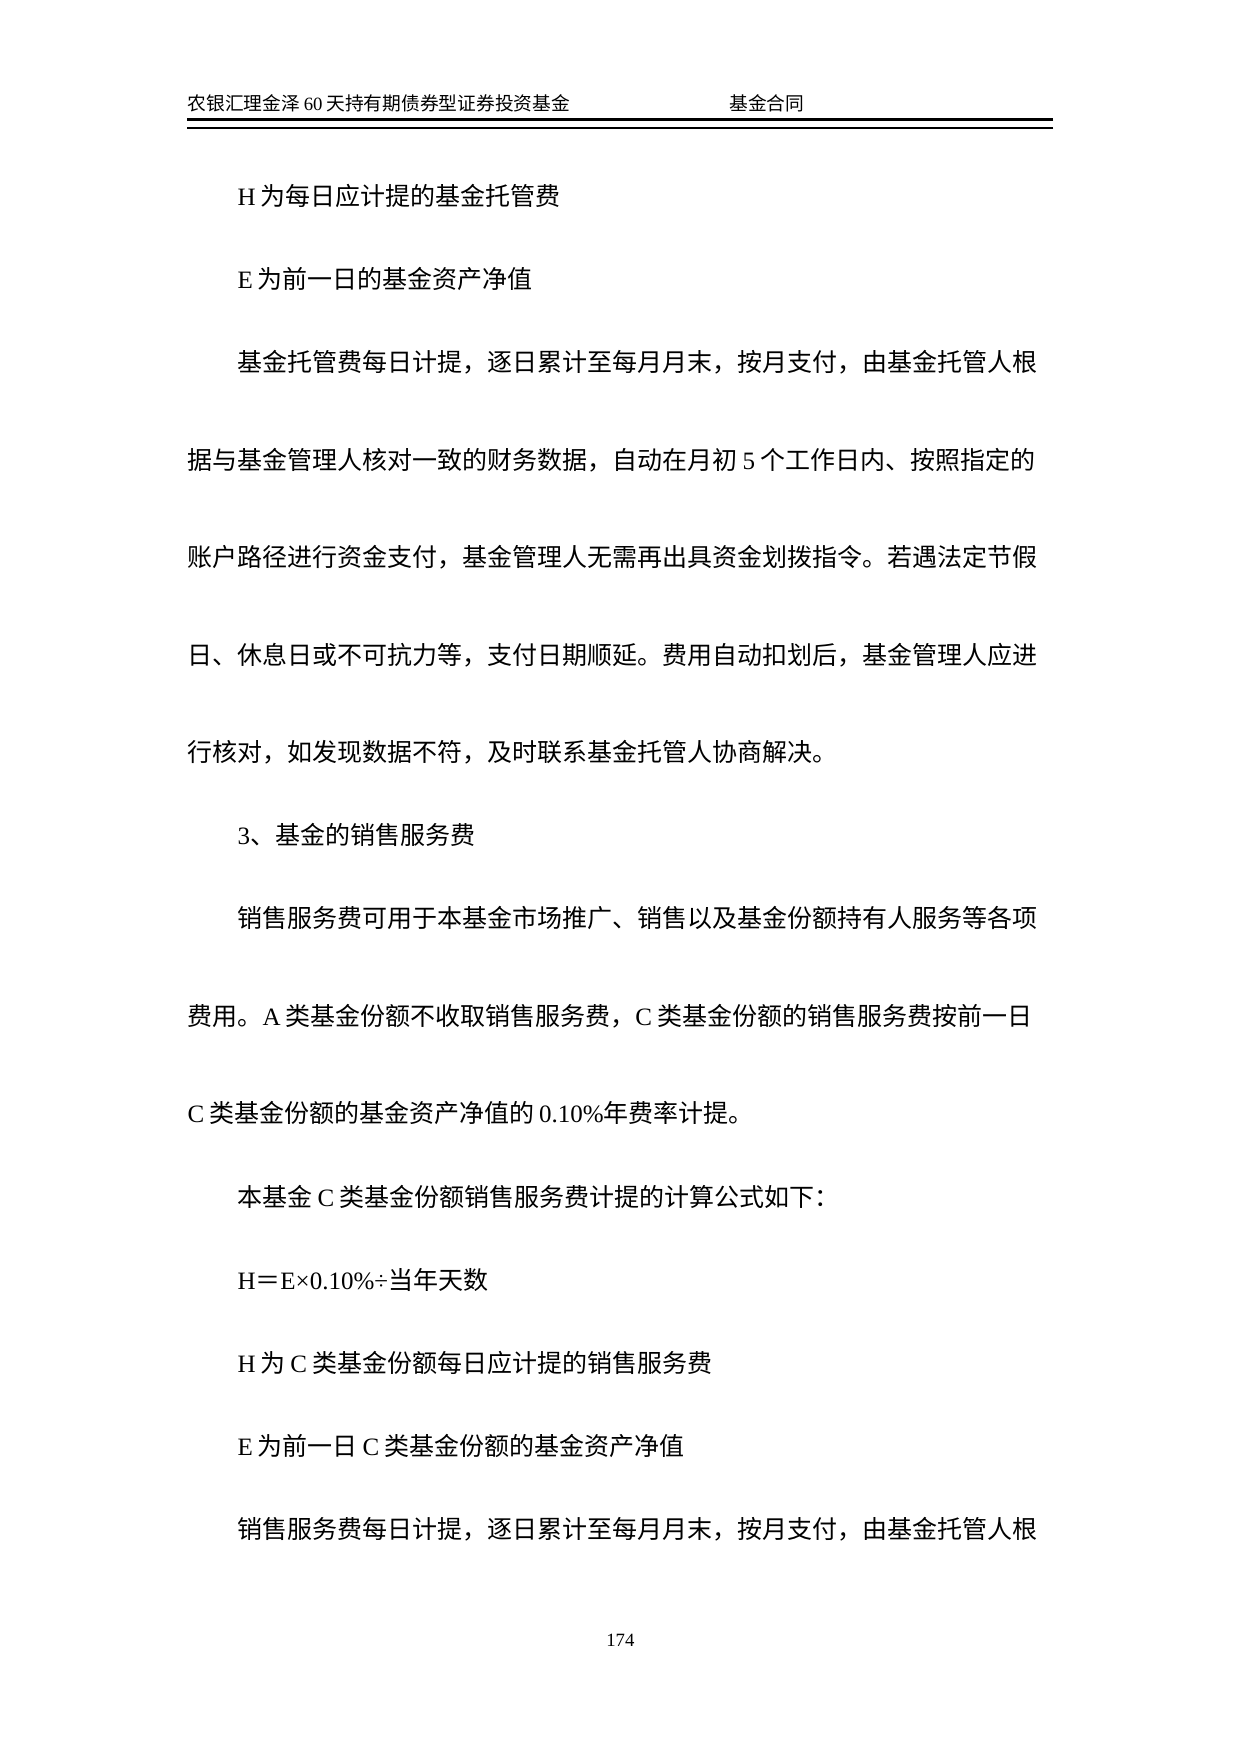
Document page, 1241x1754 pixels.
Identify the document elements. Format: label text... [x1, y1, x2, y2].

text 基金托管费每日计提，逐日累计至每月月末，按月支付，由基金托管人根据与基金管理人核对一致的财务数据，自动在月初5个工作日内、按照指定的账户路径进行资金支付，基金管理人无需再出具资金划拨指令。若遇法定节假日、休息日或不可抗力等，支付日期顺延。费用自动扣划后，基金管理人应进行核对，如发现数据不符，及时联系基金托管人协商解决。 [187, 328, 1053, 783]
text H为C类基金份额每日应计提的销售服务费 [187, 1329, 1053, 1394]
text H为每日应计提的基金托管费 [187, 162, 1053, 227]
text 销售服务费可用于本基金市场推广、销售以及基金份额持有人服务等各项费用。A类基金份额不收取销售服务费，C类基金份额的销售服务费按前一日C类基金份额的基金资产净值的0.10%年费率计提。 [187, 884, 1053, 1144]
text E为前一日的基金资产净值 [187, 245, 1053, 310]
text E为前一日C类基金份额的基金资产净值 [187, 1412, 1053, 1477]
text H＝E×0.10%÷当年天数 [187, 1246, 1053, 1311]
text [187, 1495, 1053, 1560]
text 3、基金的销售服务费 [187, 801, 1053, 866]
text 本基金C类基金份额销售服务费计提的计算公式如下： [187, 1163, 1053, 1228]
